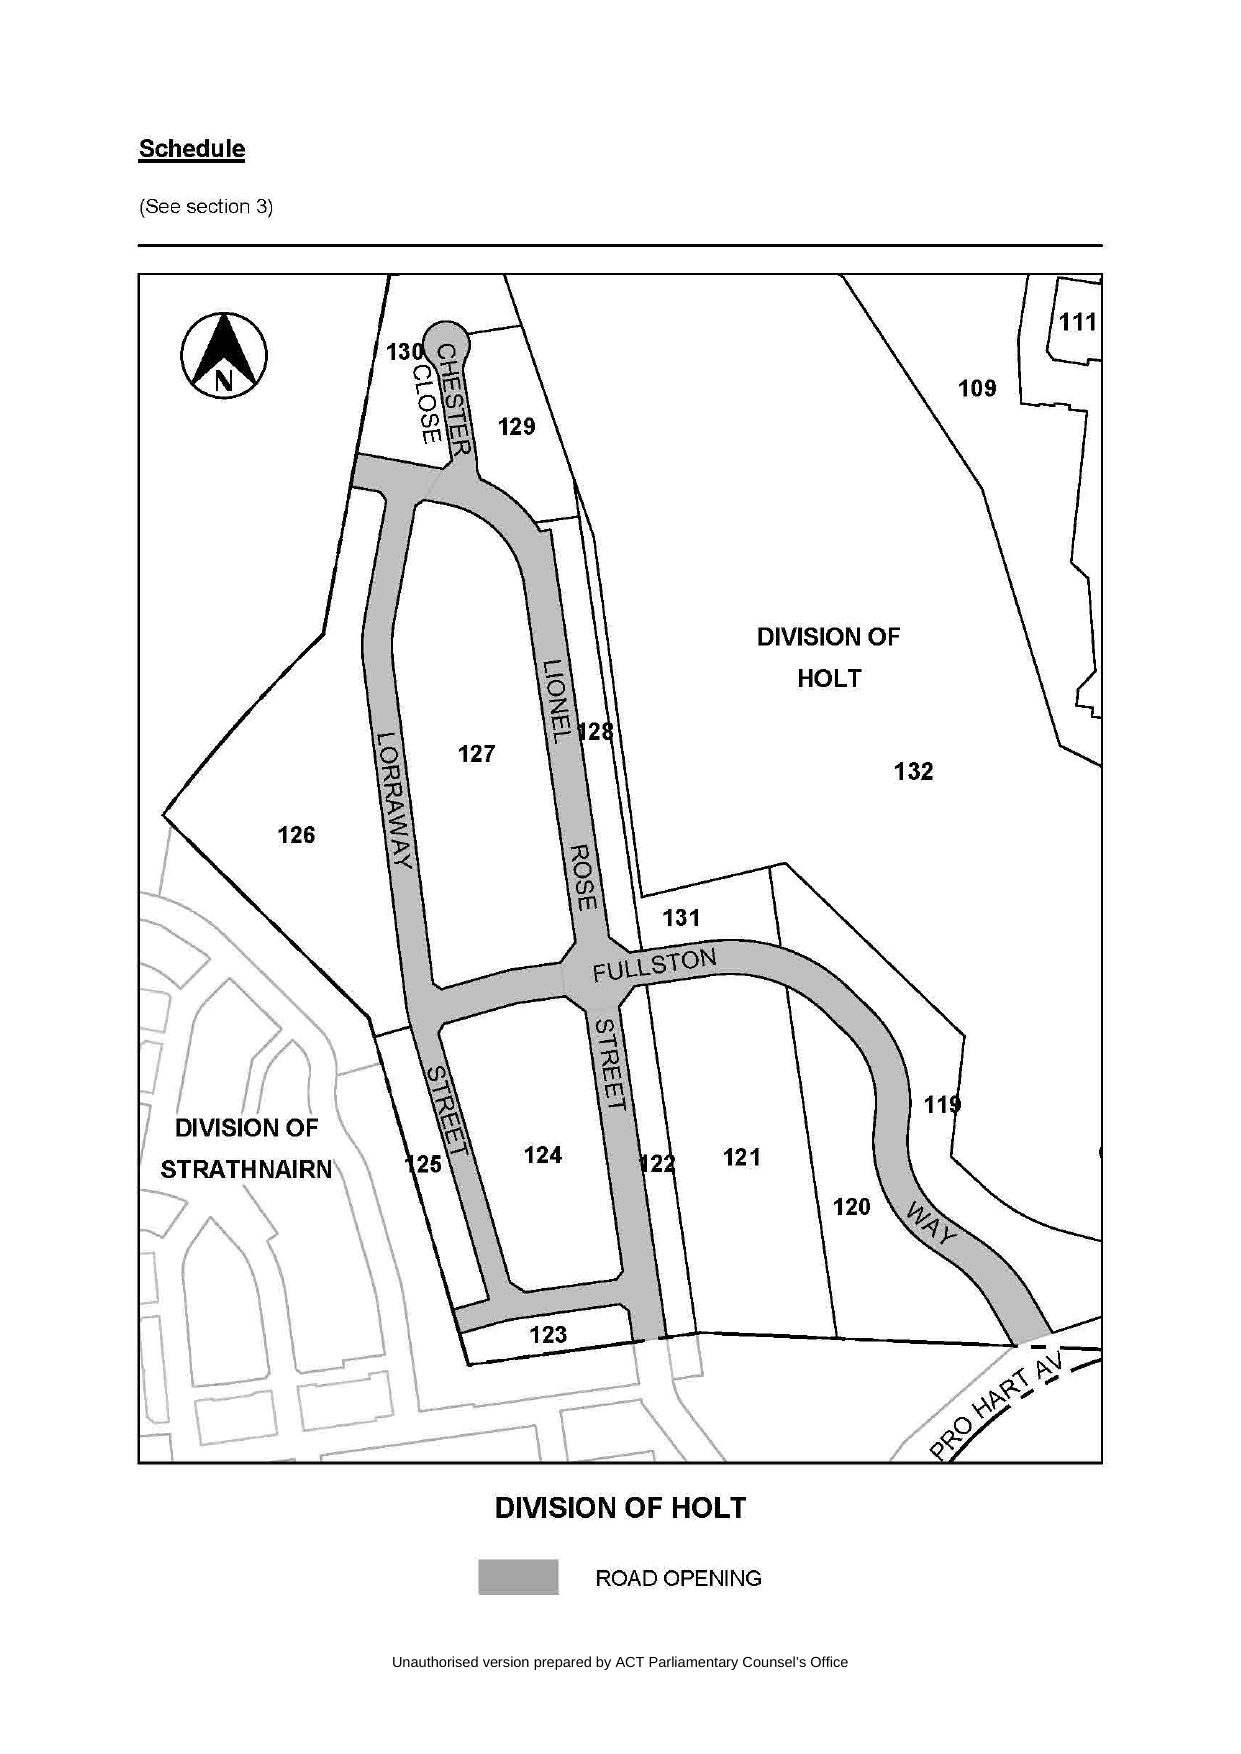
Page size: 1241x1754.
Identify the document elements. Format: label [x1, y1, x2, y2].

picture [25, 103, 1215, 1621]
